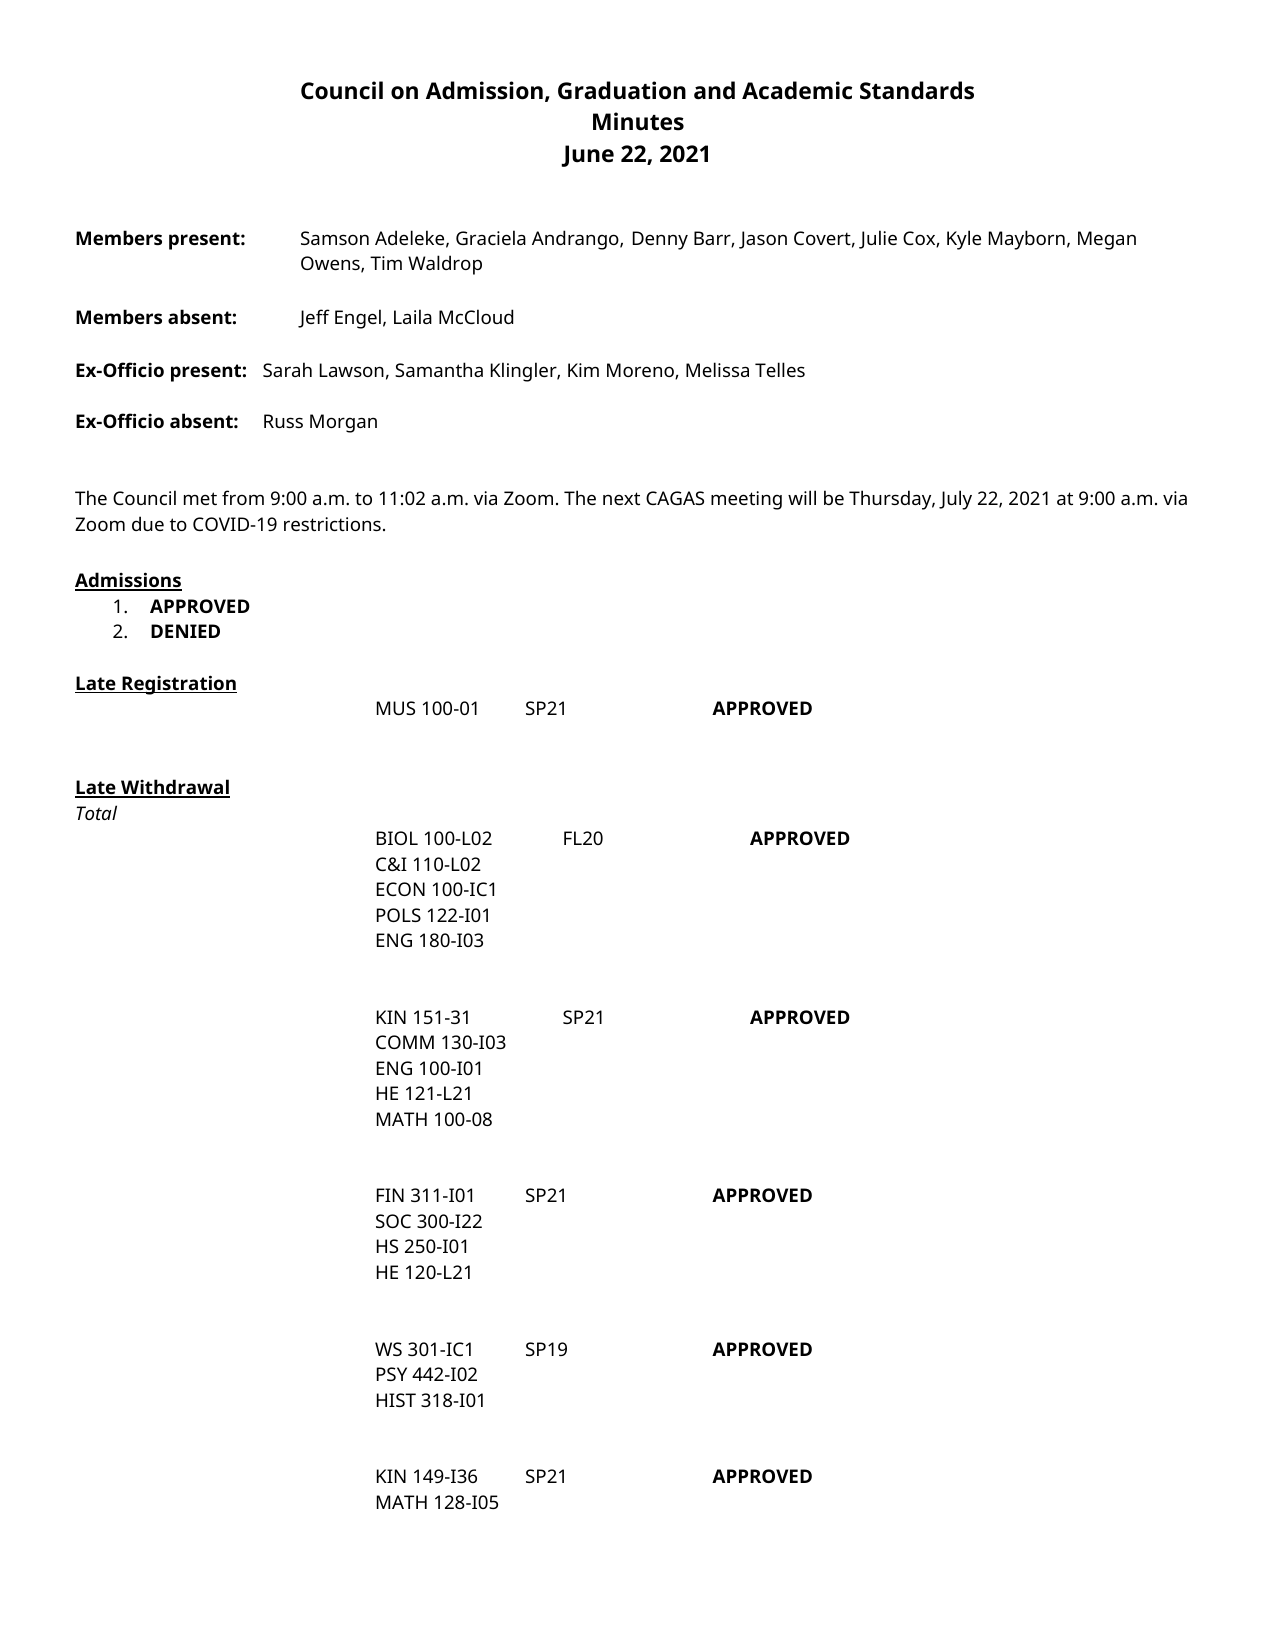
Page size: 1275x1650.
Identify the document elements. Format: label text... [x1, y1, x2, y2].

text C&I 110-L02 [75, 851, 1200, 876]
text HIST 318-I01 [75, 1387, 1200, 1412]
text Ex-Officio absent: Russ Morgan [75, 409, 1200, 434]
text ENG 180-I03 [75, 927, 1200, 953]
text Ex-Officio present: Sarah Lawson, Samantha Klingler, Kim Moreno, Melissa Telles [75, 358, 1200, 383]
text MUS 100-01 SP21 APPROVED [75, 695, 1200, 721]
text KIN 151-31 SP21 APPROVED [75, 1004, 1200, 1029]
text Total [75, 800, 1200, 825]
text ENG 100-I01 [75, 1055, 1200, 1081]
text MATH 128-I05 [75, 1489, 1200, 1514]
text Members present: Samson Adeleke, Graciela Andrango, Denny Barr, Jason Covert, Julie Cox, Kyle Mayborn, Megan Owens, Tim Waldrop [75, 225, 1200, 276]
text Council on Admission, Graduation and Academic Standards [75, 75, 1200, 106]
text MATH 100-08 [75, 1106, 1200, 1132]
text 1. APPROVED [75, 593, 1200, 619]
text HE 120-L21 [75, 1259, 1200, 1285]
text BIOL 100-L02 FL20 APPROVED [75, 825, 1200, 851]
text Minutes [75, 106, 1200, 137]
text HE 121-L21 [75, 1081, 1200, 1106]
text POLS 122-I01 [75, 902, 1200, 927]
text SOC 300-I22 [75, 1208, 1200, 1234]
text COMM 130-I03 [75, 1029, 1200, 1055]
text 2. DENIED [75, 619, 1200, 644]
text HS 250-I01 [75, 1234, 1200, 1259]
text Admissions [75, 568, 1200, 593]
text PSY 442-I02 [75, 1361, 1200, 1387]
text Late Withdrawal [75, 774, 1200, 800]
text Members absent: Jeff Engel, Laila McCloud [75, 304, 1200, 330]
text WS 301-IC1 SP19 APPROVED [75, 1336, 1200, 1361]
text The Council met from 9:00 a.m. to 11:02 a.m. via Zoom. The next CAGAS meeting will be Thursday, July 22, 2021 at 9:00 a.m. via Zoom due to COVID-19 restrictions. [75, 485, 1200, 536]
text Late Registration [75, 670, 1200, 695]
text FIN 311-I01 SP21 APPROVED [75, 1183, 1200, 1208]
text June 22, 2021 [75, 137, 1200, 169]
text ECON 100-IC1 [75, 876, 1200, 902]
text KIN 149-I36 SP21 APPROVED [75, 1463, 1200, 1489]
